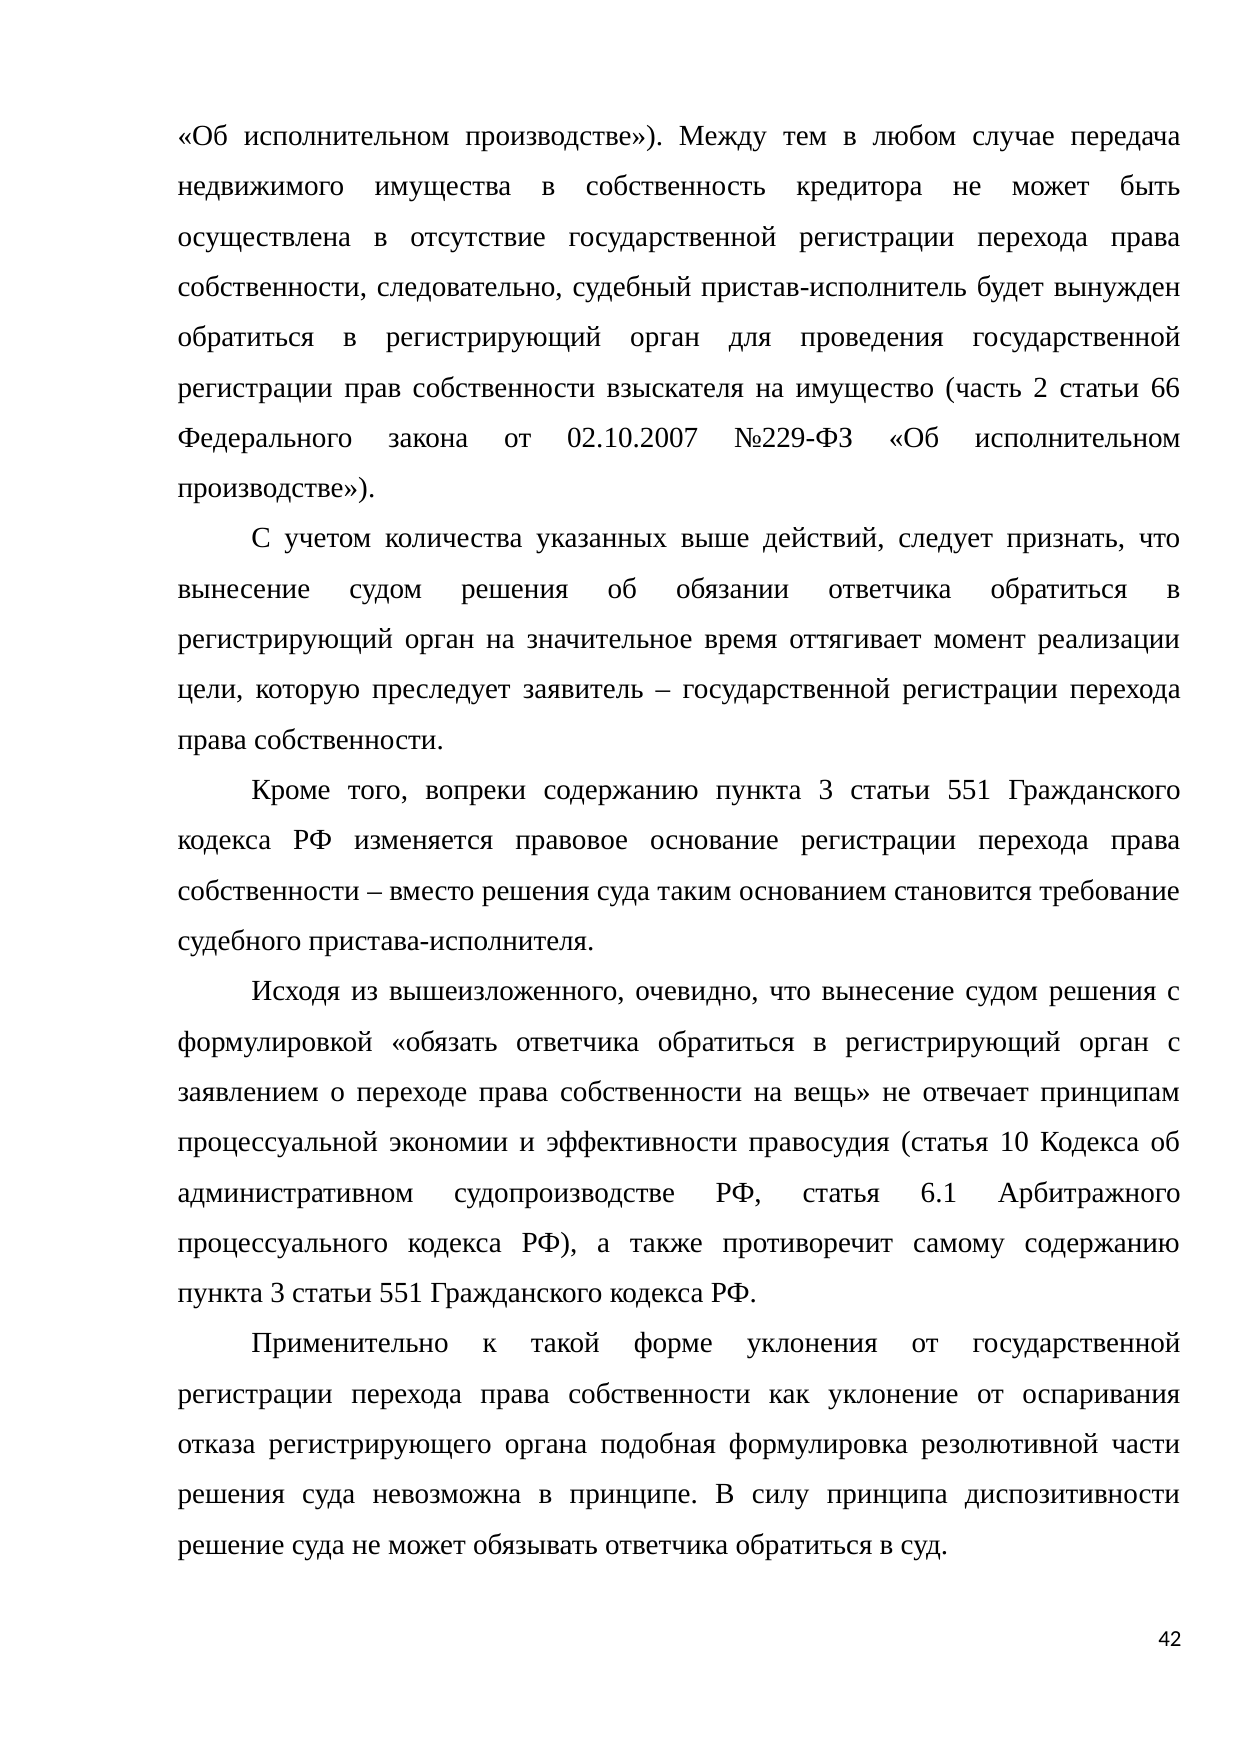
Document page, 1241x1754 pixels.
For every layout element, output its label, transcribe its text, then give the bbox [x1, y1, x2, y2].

text В литературе предлагается обращать взыскание на недвижимое имущество должника, которое является предметом договора, в случае отказа должника от добровольного исполнения решения суда. По-видимому, авторы имеют в виду обращение взыскания на имущество должника путем его передачи кредитору (статья 88 Федерального закона от 02.10.2007 №229-ФЗ «Об исполнительном производстве»). Между тем в любом случае передача недвижимого имущества в собственность кредитора не может быть осуществлена в отсутствие государственной регистрации перехода права собственности, следовательно, судебный пристав-исполнитель будет вынужден обратиться в регистрирующий орган для проведения государственной регистрации прав собственности взыскателя на имущество (часть 2 статьи 66 Федерального закона от 02.10.2007 №229-ФЗ «Об исполнительном производстве»). [177, 118, 1181, 504]
text С учетом количества указанных выше действий, следует признать, что вынесение судом решения об обязании ответчика обратиться в регистрирующий орган на значительное время оттягивает момент реализации цели, которую преследует заявитель – государственной регистрации перехода права собственности. [177, 521, 1181, 755]
text Кроме того, вопреки содержанию пункта 3 статьи 551 Гражданского кодекса РФ изменяется правовое основание регистрации перехода права собственности – вместо решения суда таким основанием становится требование судебного пристава-исполнителя. [177, 772, 1181, 957]
text Применительно к такой форме уклонения от государственной регистрации перехода права собственности как уклонение от оспаривания отказа регистрирующего органа подобная формулировка резолютивной части решения суда невозможна в принципе. В силу принципа диспозитивности решение суда не может обязывать ответчика обратиться в суд. [177, 1326, 1181, 1560]
text Исходя из вышеизложенного, очевидно, что вынесение судом решения с формулировкой «обязать ответчика обратиться в регистрирующий орган с заявлением о переходе права собственности на вещь» не отвечает принципам процессуальной экономии и эффективности правосудия (статья 10 Кодекса об административном судопроизводстве РФ, статья 6.1 Арбитражного процессуального кодекса РФ), а также противоречит самому содержанию пункта 3 статьи 551 Гражданского кодекса РФ. [177, 973, 1181, 1309]
